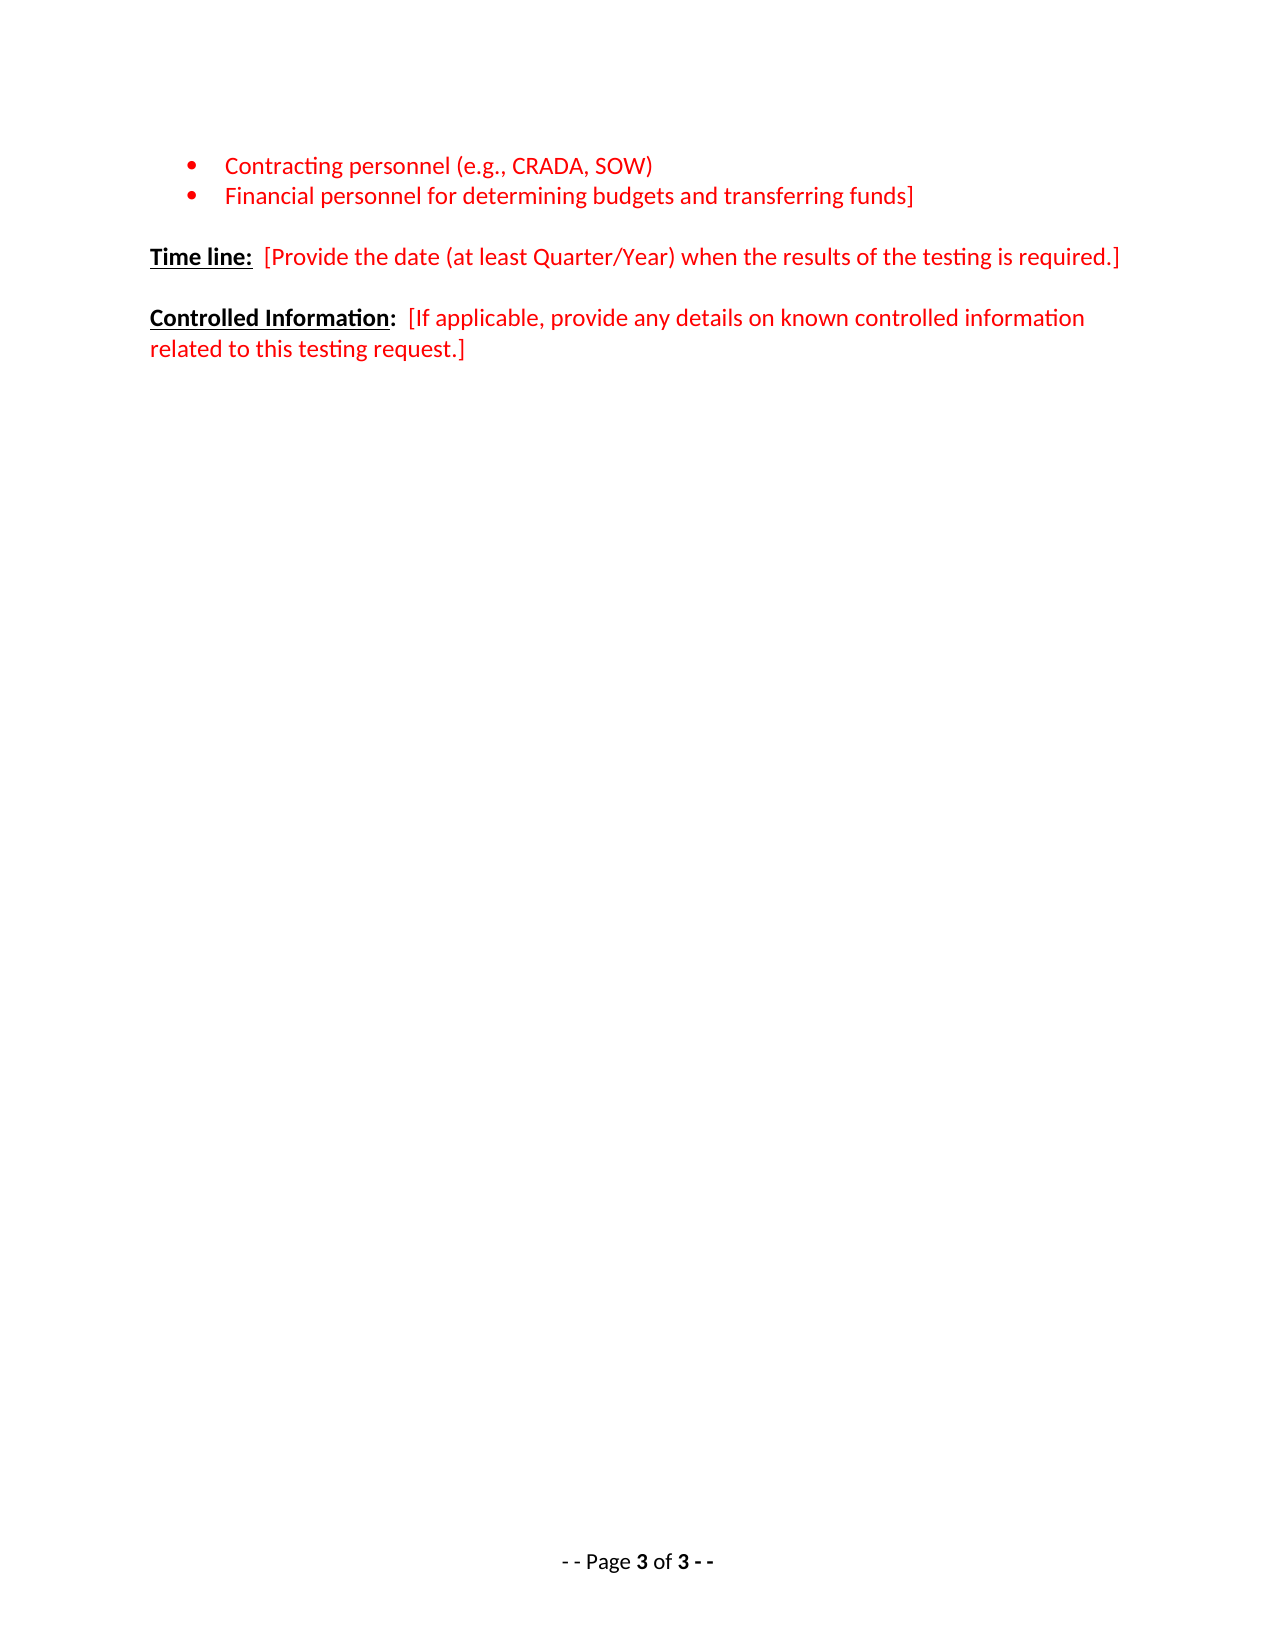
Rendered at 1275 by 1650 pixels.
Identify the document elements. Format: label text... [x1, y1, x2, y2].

list Financial personnel for determining budgets and transferring funds] [187, 181, 1125, 211]
text Controlled Information: [If applicable, provide any details on known controlled information related to this testing request.] [150, 303, 1125, 364]
text Time line: [Provide the date (at least Quarter/Year) when the results of the testing is required.] [150, 242, 1125, 272]
list Contracting personnel (e.g., CRADA, SOW) [187, 150, 1125, 181]
